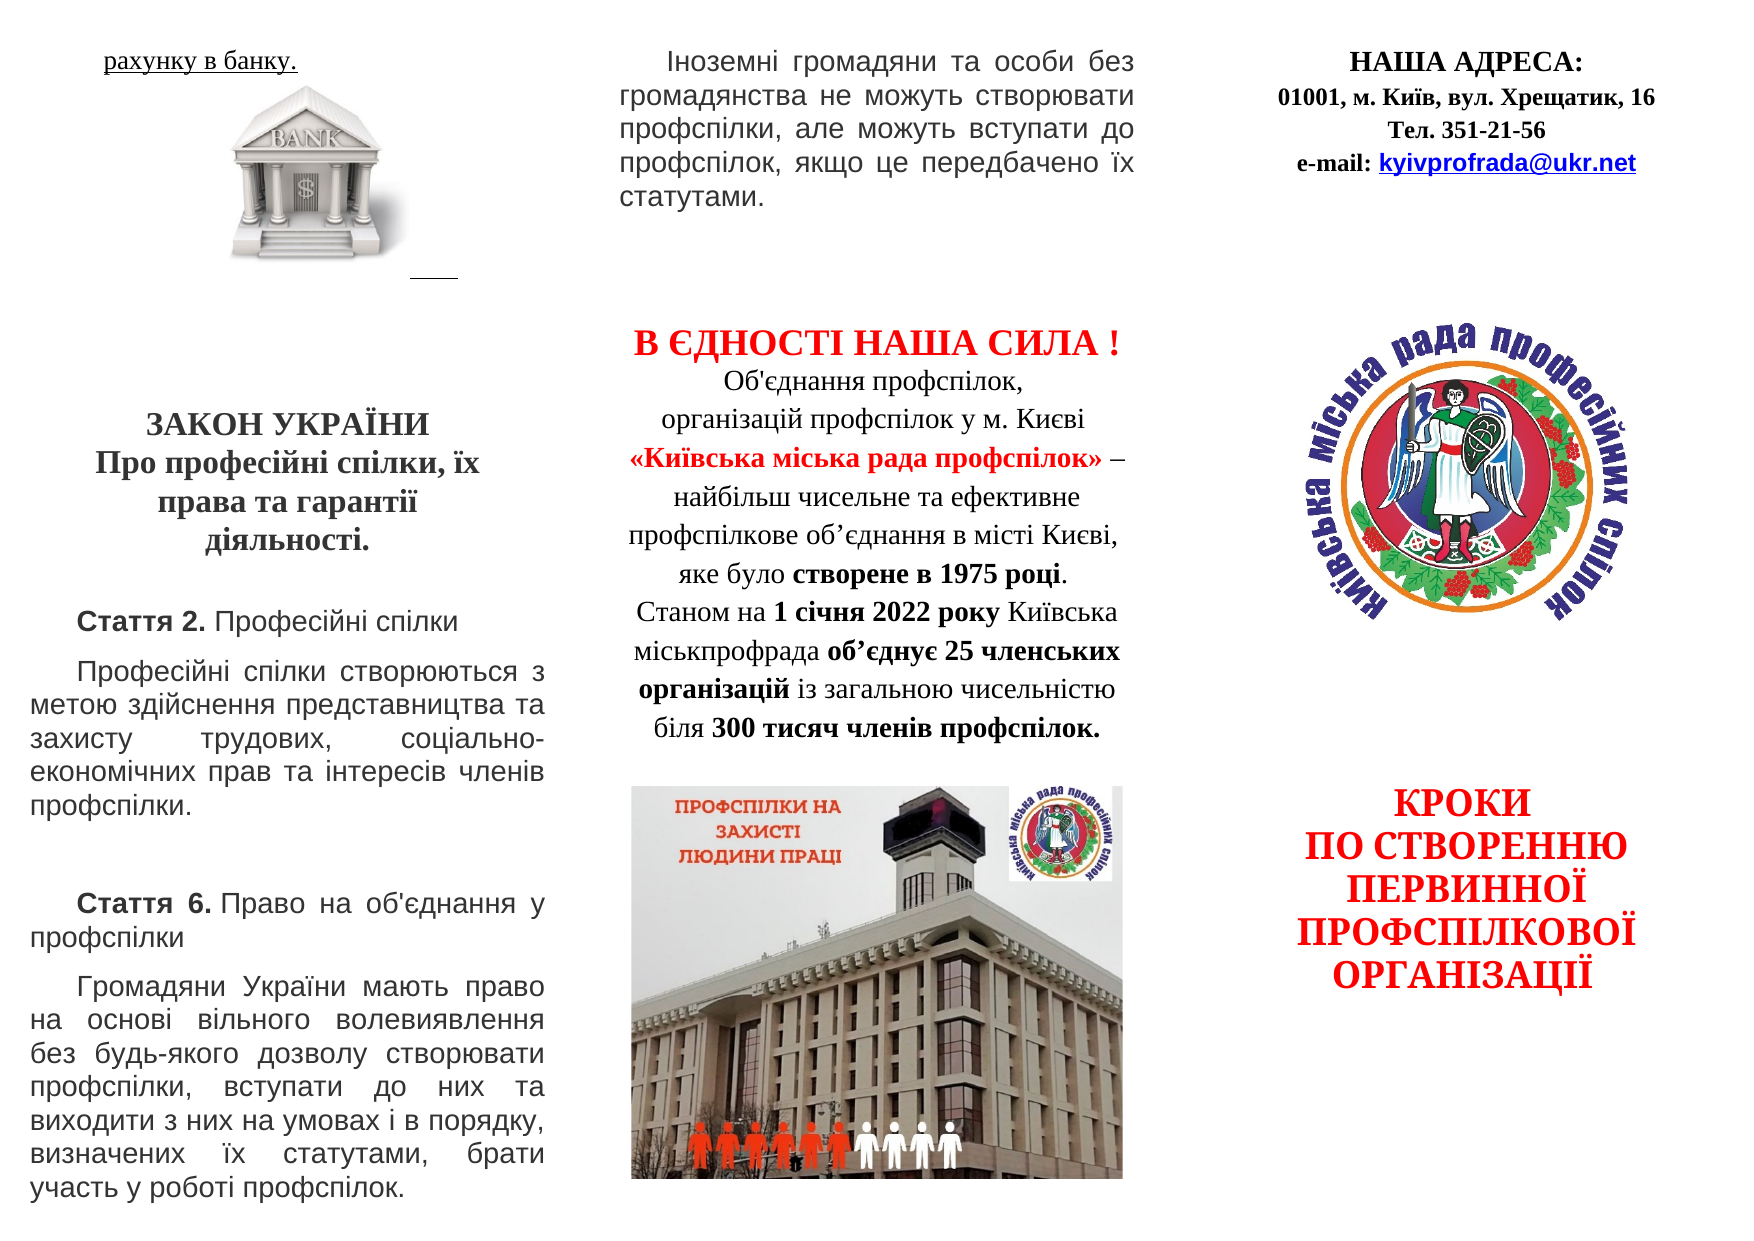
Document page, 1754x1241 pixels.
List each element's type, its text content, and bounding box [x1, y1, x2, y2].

text Об'єднання профспілок, організацій профспілок у м. Києві «Київська міська рада профспілок» – найбільш чисельне та ефективне профспілкове об’єднання в місті Києві, яке було створене в 1975 році. Станом на 1 січня 2022 року Київська міськпрофрада об’єднує 25 членських організацій із загальною чисельністю біля 300 тисяч членів профспілок. НАША АДРЕСА: 01001, м. Київ, вул. Хрещатик, 16 Тел. 351-21-56 e-mail: kyivprofrada@ukr.net [1208, 44, 1724, 177]
text Стаття 6. Право на об'єднання у профспілки [29, 886, 545, 953]
text Стаття 2. Професійні спілки [29, 604, 545, 638]
text КРОКИ ПО СТВОРЕННЮ ПЕРВИННОЇ ПРОФСПІЛКОВОЇ ОРГАНІЗАЦІЇ [1208, 782, 1724, 1026]
text Іноземні громадяни та особи без громадянства не можуть створювати профспілки, але можуть вступати до профспілок, якщо це передбачено їх статутами. [619, 44, 1135, 212]
picture [1305, 323, 1628, 621]
text В ЄДНОСТІ НАША СИЛА ! [619, 320, 1135, 363]
text ЗАКОН УКРАЇНИ Про професійні спілки, їх права та гарантії діяльності. [76, 404, 498, 558]
picture [631, 786, 1123, 1179]
text Громадяни України мають право на основі вільного волевиявлення без будь-якого дозволу створювати профспілки, вступати до них та виходити з них на умовах і в порядку, визначених їх статутами, брати участь у роботі профспілок. [29, 969, 545, 1204]
picture [201, 80, 411, 277]
text Професійні спілки створюються з метою здійснення представництва та захисту трудових, соціально-економічних прав та інтересів членів профспілки. [29, 654, 545, 821]
